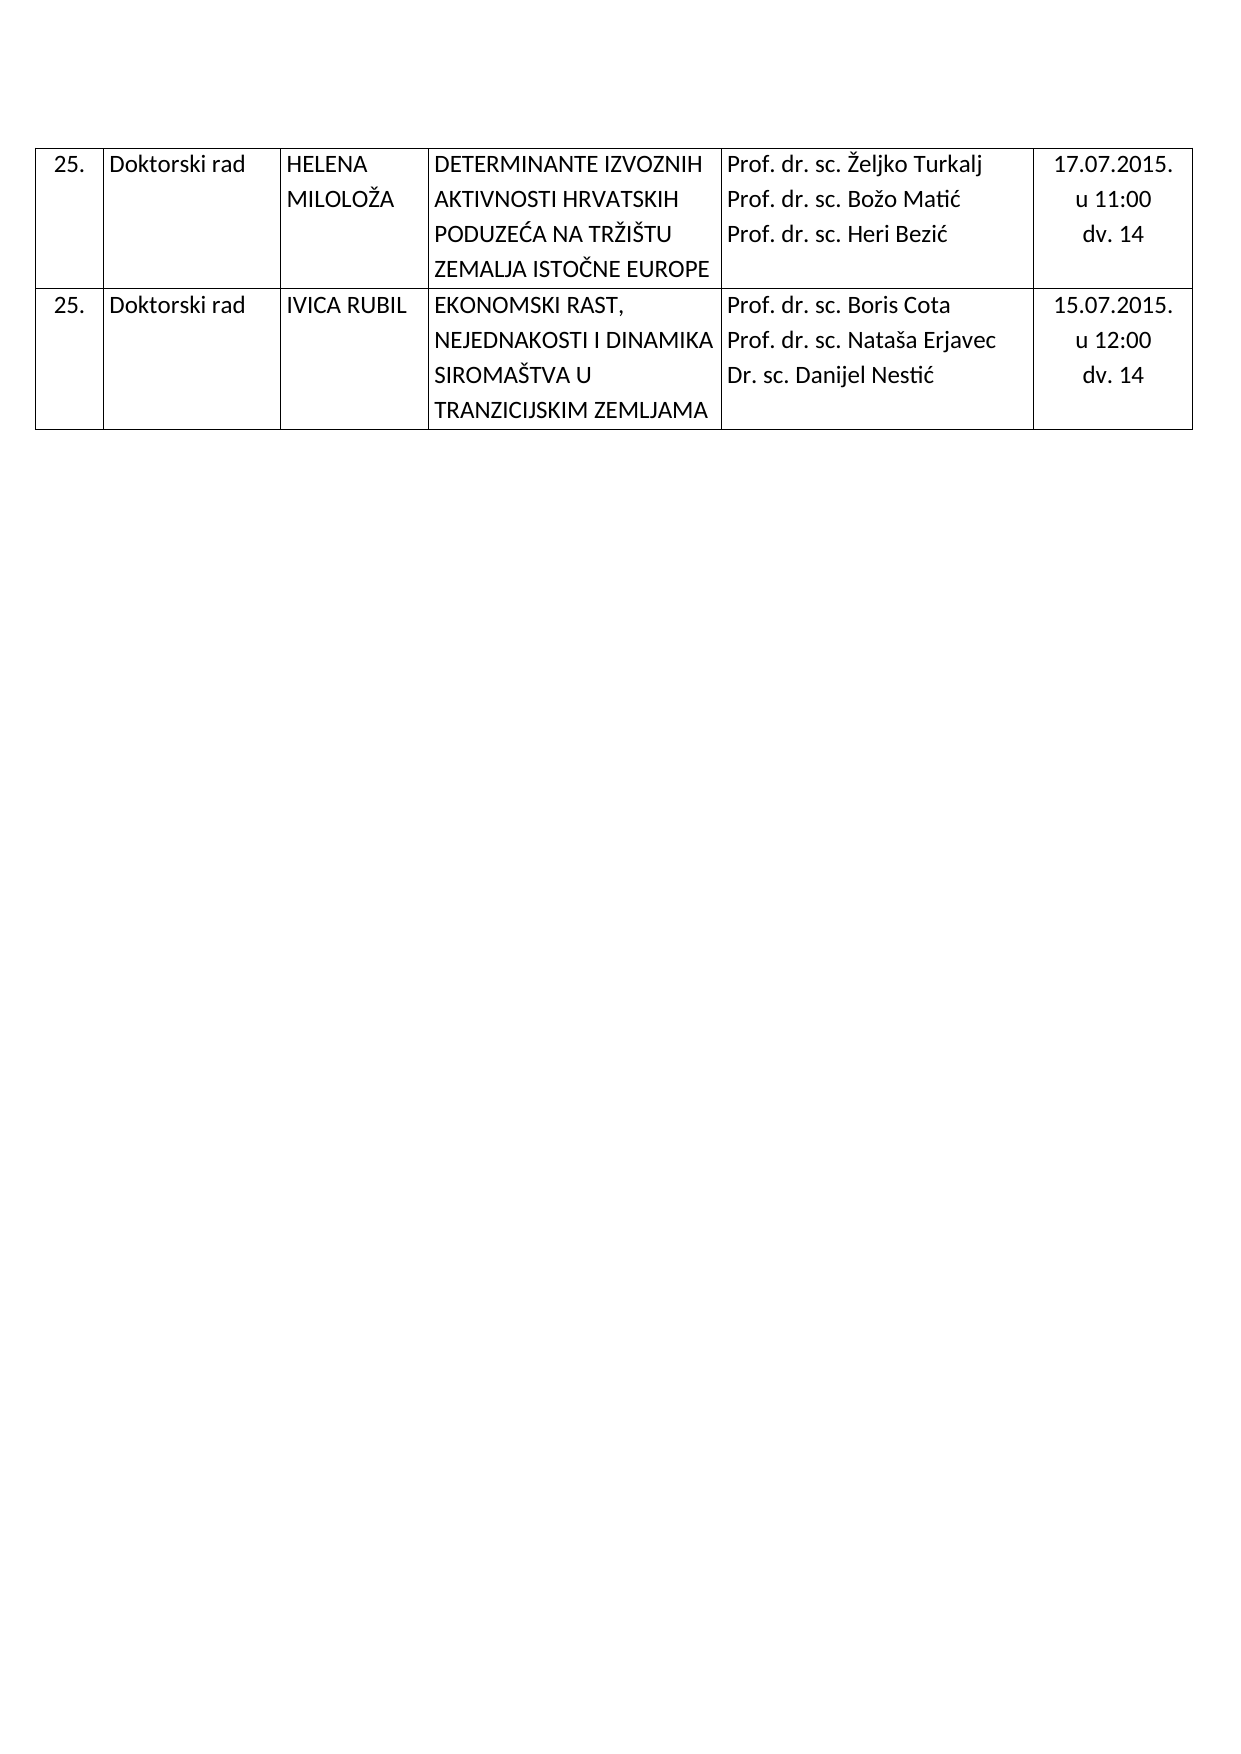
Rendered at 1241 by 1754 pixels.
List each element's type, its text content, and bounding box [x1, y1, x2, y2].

table_cell Prof. dr. sc. Boris Cota Prof. dr. sc. Nataša Erjavec Dr. sc. Danijel Nestić [722, 289, 1033, 428]
table_cell HELENA MILOLOŽA [281, 149, 428, 288]
table_cell 25. [36, 289, 103, 428]
table_cell Doktorski rad [104, 289, 280, 428]
table_cell 15.07.2015. u 12:00 dv. 14 [1034, 289, 1192, 428]
table_cell Prof. dr. sc. Željko Turkalj Prof. dr. sc. Božo Matić Prof. dr. sc. Heri Bezić [722, 149, 1033, 288]
table_cell IVICA RUBIL [281, 289, 428, 428]
table_cell EKONOMSKI RAST, NEJEDNAKOSTI I DINAMIKA SIROMAŠTVA U TRANZICIJSKIM ZEMLJAMA [429, 289, 721, 428]
table_cell 17.07.2015. u 11:00 dv. 14 [1034, 149, 1192, 288]
table_cell DETERMINANTE IZVOZNIH AKTIVNOSTI HRVATSKIH PODUZEĆA NA TRŽIŠTU ZEMALJA ISTOČNE EUROPE [429, 149, 721, 288]
table_cell 25. [36, 149, 103, 288]
table_cell Doktorski rad [104, 149, 280, 288]
